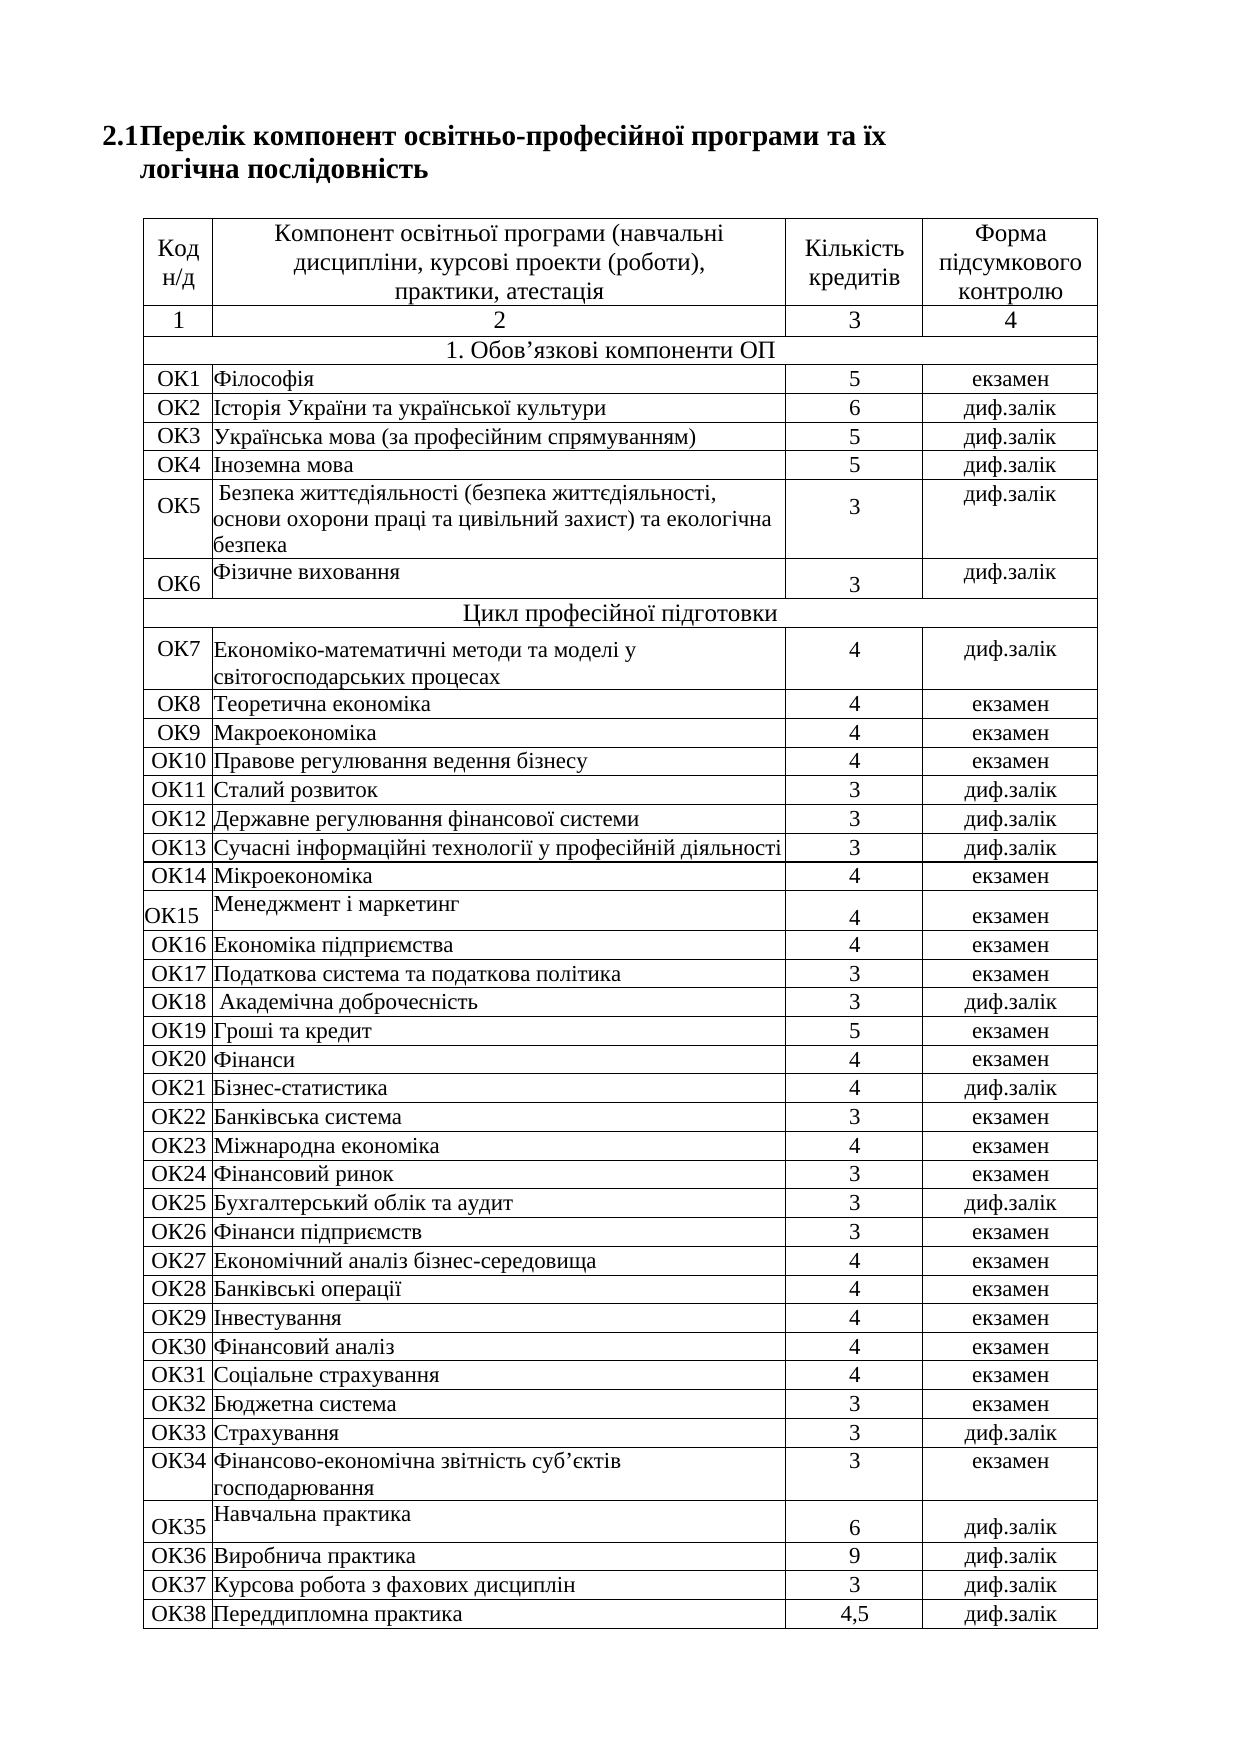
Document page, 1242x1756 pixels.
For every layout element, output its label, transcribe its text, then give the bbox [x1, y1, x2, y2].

table_cell Державне регулювання фінансової системи [213, 805, 785, 832]
table_cell Фінанси підприємств [213, 1218, 785, 1246]
table_cell екзамен [923, 365, 1097, 393]
table_cell Теоретична економіка [213, 690, 785, 718]
table_cell ОК37 [144, 1571, 212, 1599]
table_cell Філософія [213, 365, 785, 393]
table_cell Переддипломна практика [213, 1600, 785, 1628]
table_cell диф.залік [923, 628, 1097, 689]
table_cell диф.залік [923, 1600, 1097, 1628]
table_cell ОК18 [144, 988, 212, 1016]
table_cell ОК3 [144, 423, 212, 450]
table_cell Міжнародна економіка [213, 1132, 785, 1159]
table_cell 4 [786, 931, 922, 959]
table_cell 4 [786, 1046, 922, 1073]
table_cell 3 [786, 306, 922, 336]
table_cell екзамен [923, 1046, 1097, 1073]
table_cell ОК21 [144, 1074, 212, 1102]
table_cell диф.залік [923, 480, 1097, 557]
table_cell 4 [786, 863, 922, 890]
table_cell екзамен [923, 1103, 1097, 1131]
table_cell ОК19 [144, 1017, 212, 1044]
table_cell диф.залік [923, 805, 1097, 832]
table_cell Виробнича практика [213, 1543, 785, 1570]
table_cell ОК14 [144, 863, 212, 890]
table_cell екзамен [923, 748, 1097, 775]
table_cell екзамен [923, 891, 1097, 930]
table_cell диф.залік [923, 1543, 1097, 1570]
table_cell Макроекономіка [213, 719, 785, 747]
table_cell Курсова робота з фахових дисциплін [213, 1571, 785, 1599]
table_cell диф.залік [923, 559, 1097, 597]
table_cell 1. Обов’язкові компоненти ОП [144, 337, 1097, 364]
table_cell 5 [786, 365, 922, 393]
table_cell Мікроекономіка [213, 863, 785, 890]
table_cell диф.залік [923, 834, 1097, 861]
table_cell 9 [786, 1543, 922, 1570]
table_cell диф.залік [923, 1189, 1097, 1217]
table_cell диф.залік [923, 394, 1097, 422]
table_cell ОК6 [144, 559, 212, 597]
table_cell Фінанси [213, 1046, 785, 1073]
table_cell Українська мова (за професійним спрямуванням) [213, 423, 785, 450]
table_cell 4 [786, 690, 922, 718]
table_cell ОК5 [144, 480, 212, 557]
table_cell Цикл професійної підготовки [144, 599, 1097, 627]
table_cell екзамен [923, 1161, 1097, 1188]
table_cell 4,5 [786, 1600, 922, 1628]
table_cell 5 [786, 451, 922, 479]
table_cell Іноземна мова [213, 451, 785, 479]
table_cell 3 [786, 1161, 922, 1188]
table_cell ОК32 [144, 1390, 212, 1418]
table_cell ОК24 [144, 1161, 212, 1188]
table_cell 3 [786, 805, 922, 832]
table_cell ОК23 [144, 1132, 212, 1159]
table_cell ОК13 [144, 834, 212, 861]
table_cell екзамен [923, 1218, 1097, 1246]
table_cell 3 [786, 776, 922, 804]
table_cell Правове регулювання ведення бізнесу [213, 748, 785, 775]
table_cell Податкова система та податкова політика [213, 960, 785, 987]
table_cell ОК36 [144, 1543, 212, 1570]
table_cell 3 [786, 1103, 922, 1131]
table_cell ОК7 [144, 628, 212, 689]
table_cell 4 [786, 719, 922, 747]
table_cell диф.залік [923, 1501, 1097, 1542]
table_cell ОК25 [144, 1189, 212, 1217]
table_cell ОК35 [144, 1501, 212, 1542]
table_cell екзамен [923, 719, 1097, 747]
table_cell екзамен [923, 1247, 1097, 1274]
table_cell 3 [786, 480, 922, 557]
table_cell диф.залік [923, 988, 1097, 1016]
table_cell Безпека життєдіяльності (безпека життєдіяльності, основи охорони праці та цивільний захист) та екологічна безпека [287, 480, 785, 557]
table_cell 4 [786, 1361, 922, 1389]
table_cell 6 [786, 1501, 922, 1542]
table_cell 4 [786, 1333, 922, 1360]
table_cell 3 [786, 559, 922, 597]
table_cell ОК30 [144, 1333, 212, 1360]
table_cell екзамен [923, 960, 1097, 987]
table_cell ОК2 [144, 394, 212, 422]
table_cell Менеджмент і маркетинг [213, 891, 785, 930]
table_cell екзамен [923, 690, 1097, 718]
table_cell Банківська система [213, 1103, 785, 1131]
table_cell Гроші та кредит [213, 1017, 785, 1044]
table_cell 4 [786, 1132, 922, 1159]
subtitle Перелік компонент освітньо-професійної програми та їх логічна послідовність [102, 118, 987, 185]
table_cell 3 [786, 1390, 922, 1418]
table_cell ОК8 [144, 690, 212, 718]
table_cell ОК28 [144, 1276, 212, 1303]
table_cell ОК38 [144, 1600, 212, 1628]
table_header Код н/д [144, 219, 212, 305]
table_cell екзамен [923, 1361, 1097, 1389]
table_cell 3 [786, 1218, 922, 1246]
table_cell екзамен [923, 1276, 1097, 1303]
table_cell диф.залік [923, 423, 1097, 450]
table_cell ОК9 [144, 719, 212, 747]
table_cell екзамен [923, 1304, 1097, 1332]
table_cell Банківські операції [213, 1276, 785, 1303]
table_cell 3 [786, 1189, 922, 1217]
table_cell екзамен [923, 1333, 1097, 1360]
table_cell Страхування [213, 1419, 785, 1447]
table_cell ОК20 [144, 1046, 212, 1073]
table_cell Бухгалтерський облік та аудит [213, 1189, 785, 1217]
table_cell 4 [786, 1276, 922, 1303]
table_cell ОК10 [144, 748, 212, 775]
table_cell Фінансовий ринок [213, 1161, 785, 1188]
table_cell 5 [786, 1017, 922, 1044]
table_cell 4 [786, 1247, 922, 1274]
table_cell ОК22 [144, 1103, 212, 1131]
table_header Форма підсумкового контролю [923, 219, 1097, 305]
table_header Компонент освітньої програми (навчальні дисципліни, курсові проекти (роботи), практики, атестація [213, 219, 785, 305]
table_cell диф.залік [923, 1419, 1097, 1447]
table_cell ОК26 [144, 1218, 212, 1246]
table_cell 5 [786, 423, 922, 450]
table_cell ОК4 [144, 451, 212, 479]
table_cell ОК12 [144, 805, 212, 832]
table_cell 4 [786, 1304, 922, 1332]
table_cell Бюджетна система [213, 1390, 785, 1418]
table_cell диф.залік [923, 451, 1097, 479]
table_cell Сталий розвиток [213, 776, 785, 804]
table_cell Академічна доброчесність [213, 988, 785, 1016]
table_cell 4 [786, 628, 922, 689]
table_cell ОК31 [144, 1361, 212, 1389]
table_cell Навчальна практика [213, 1501, 785, 1542]
table_cell Економіка підприємства [213, 931, 785, 959]
table_cell диф.залік [923, 1074, 1097, 1102]
table_header Кількість кредитів [786, 219, 922, 305]
table_cell 4 [786, 748, 922, 775]
table_cell 3 [786, 1571, 922, 1599]
table_cell 4 [786, 1074, 922, 1102]
table_cell ОК29 [144, 1304, 212, 1332]
table_cell 2 [213, 306, 785, 336]
table_cell 3 [786, 1419, 922, 1447]
table_cell ОК34 [144, 1448, 212, 1500]
table_cell 3 [786, 960, 922, 987]
table_cell ОК17 [144, 960, 212, 987]
table_cell ОК15 [144, 891, 212, 930]
table_cell екзамен [923, 931, 1097, 959]
table_cell 3 [786, 834, 922, 861]
table_cell Фінансово-економічна звітність суб’єктів господарювання [374, 1448, 785, 1500]
table_cell Соціальне страхування [213, 1361, 785, 1389]
table_cell 6 [786, 394, 922, 422]
table_cell екзамен [923, 1132, 1097, 1159]
table_cell ОК1 [144, 365, 212, 393]
table_cell 3 [786, 1448, 922, 1500]
table_cell Сучасні інформаційні технології у професійній діяльності [213, 834, 785, 861]
table_cell екзамен [923, 1448, 1097, 1500]
table_cell диф.залік [923, 776, 1097, 804]
table_cell ОК11 [144, 776, 212, 804]
table_cell Фізичне виховання [213, 559, 785, 597]
table_cell ОК16 [144, 931, 212, 959]
table_cell 4 [786, 891, 922, 930]
table_cell Інвестування [213, 1304, 785, 1332]
table_cell екзамен [923, 1017, 1097, 1044]
table_cell Економічний аналіз бізнес-середовища [213, 1247, 785, 1274]
table_cell Фінансовий аналіз [213, 1333, 785, 1360]
table_cell екзамен [923, 863, 1097, 890]
table_cell ОК33 [144, 1419, 212, 1447]
table_cell Економіко-математичні методи та моделі у світогосподарських процесах [213, 628, 785, 689]
table_cell 1 [144, 306, 212, 336]
table_cell екзамен [923, 1390, 1097, 1418]
table_cell Історія України та української культури [213, 394, 785, 422]
table_cell 3 [786, 988, 922, 1016]
table_cell диф.залік [923, 1571, 1097, 1599]
table_cell Бізнес-статистика [213, 1074, 785, 1102]
table_cell 4 [923, 306, 1097, 336]
table_cell ОК27 [144, 1247, 212, 1274]
